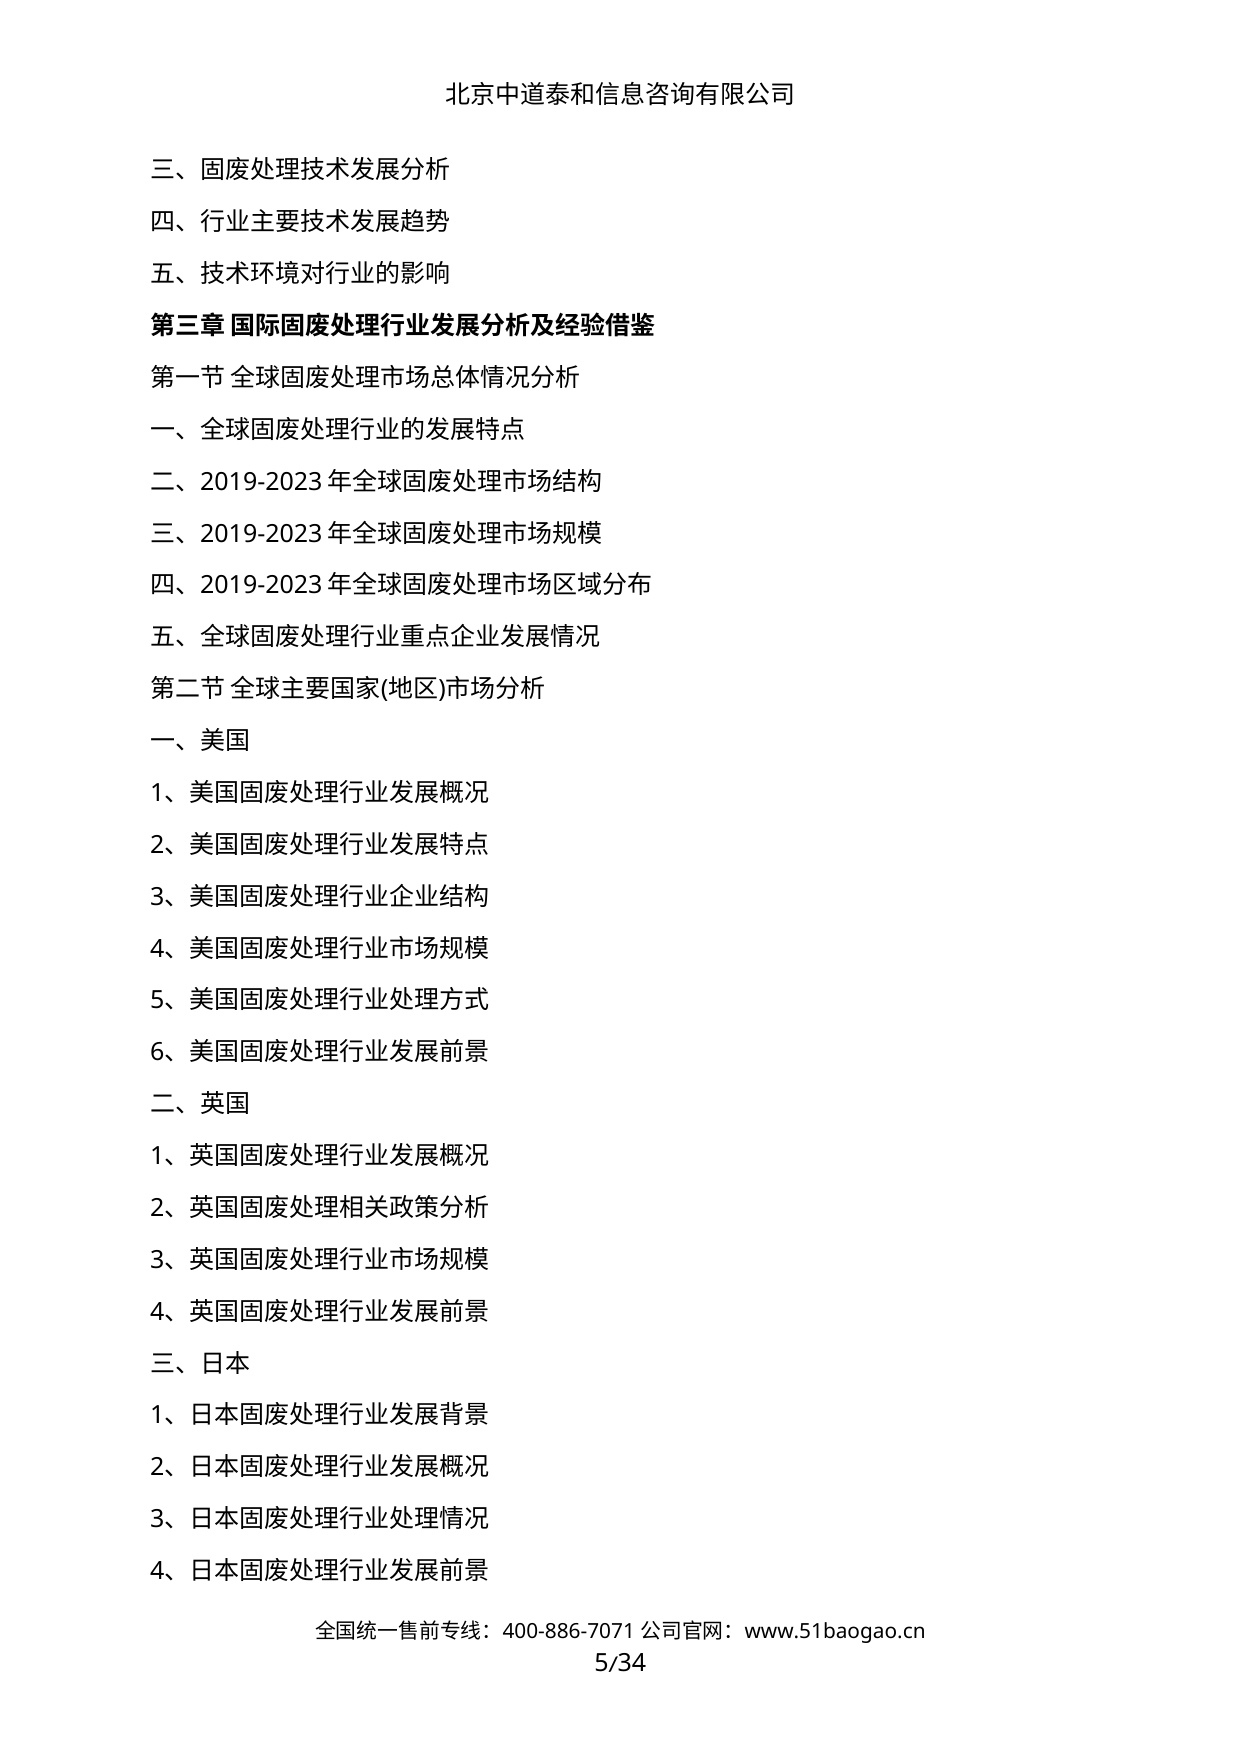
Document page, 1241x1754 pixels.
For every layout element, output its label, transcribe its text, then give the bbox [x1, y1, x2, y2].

text 二、2019-2023年全球固废处理市场结构 [150, 461, 1090, 497]
text 四、2019-2023年全球固废处理市场区域分布 [150, 565, 1090, 601]
text 四、行业主要技术发展趋势 [150, 202, 1090, 238]
text 2、英国固废处理相关政策分析 [150, 1187, 1090, 1224]
text 一、美国 [150, 721, 1090, 757]
text 4、英国固废处理行业发展前景 [150, 1291, 1090, 1327]
text 一、全球固废处理行业的发展特点 [150, 409, 1090, 446]
text 三、日本 [150, 1343, 1090, 1379]
text 2、美国固废处理行业发展特点 [150, 824, 1090, 861]
text 4、日本固废处理行业发展前景 [150, 1551, 1090, 1587]
text 3、日本固废处理行业处理情况 [150, 1499, 1090, 1535]
text 第一节 全球固废处理市场总体情况分析 [150, 357, 1090, 394]
text 二、英国 [150, 1084, 1090, 1120]
text 1、英国固废处理行业发展概况 [150, 1136, 1090, 1172]
text 第三章 国际固废处理行业发展分析及经验借鉴 [150, 306, 1090, 342]
text 1、日本固废处理行业发展背景 [150, 1395, 1090, 1431]
text 6、美国固废处理行业发展前景 [150, 1032, 1090, 1068]
text 三、2019-2023年全球固废处理市场规模 [150, 513, 1090, 549]
text 五、技术环境对行业的影响 [150, 254, 1090, 290]
text 4、美国固废处理行业市场规模 [150, 928, 1090, 964]
text 5、美国固废处理行业处理方式 [150, 980, 1090, 1016]
text 3、英国固废处理行业市场规模 [150, 1239, 1090, 1276]
text 3、美国固废处理行业企业结构 [150, 876, 1090, 912]
text 五、全球固废处理行业重点企业发展情况 [150, 617, 1090, 653]
text 三、固废处理技术发展分析 [150, 150, 1090, 186]
text 2、日本固废处理行业发展概况 [150, 1447, 1090, 1483]
text 1、美国固废处理行业发展概况 [150, 772, 1090, 809]
text 第二节 全球主要国家(地区)市场分析 [150, 669, 1090, 705]
